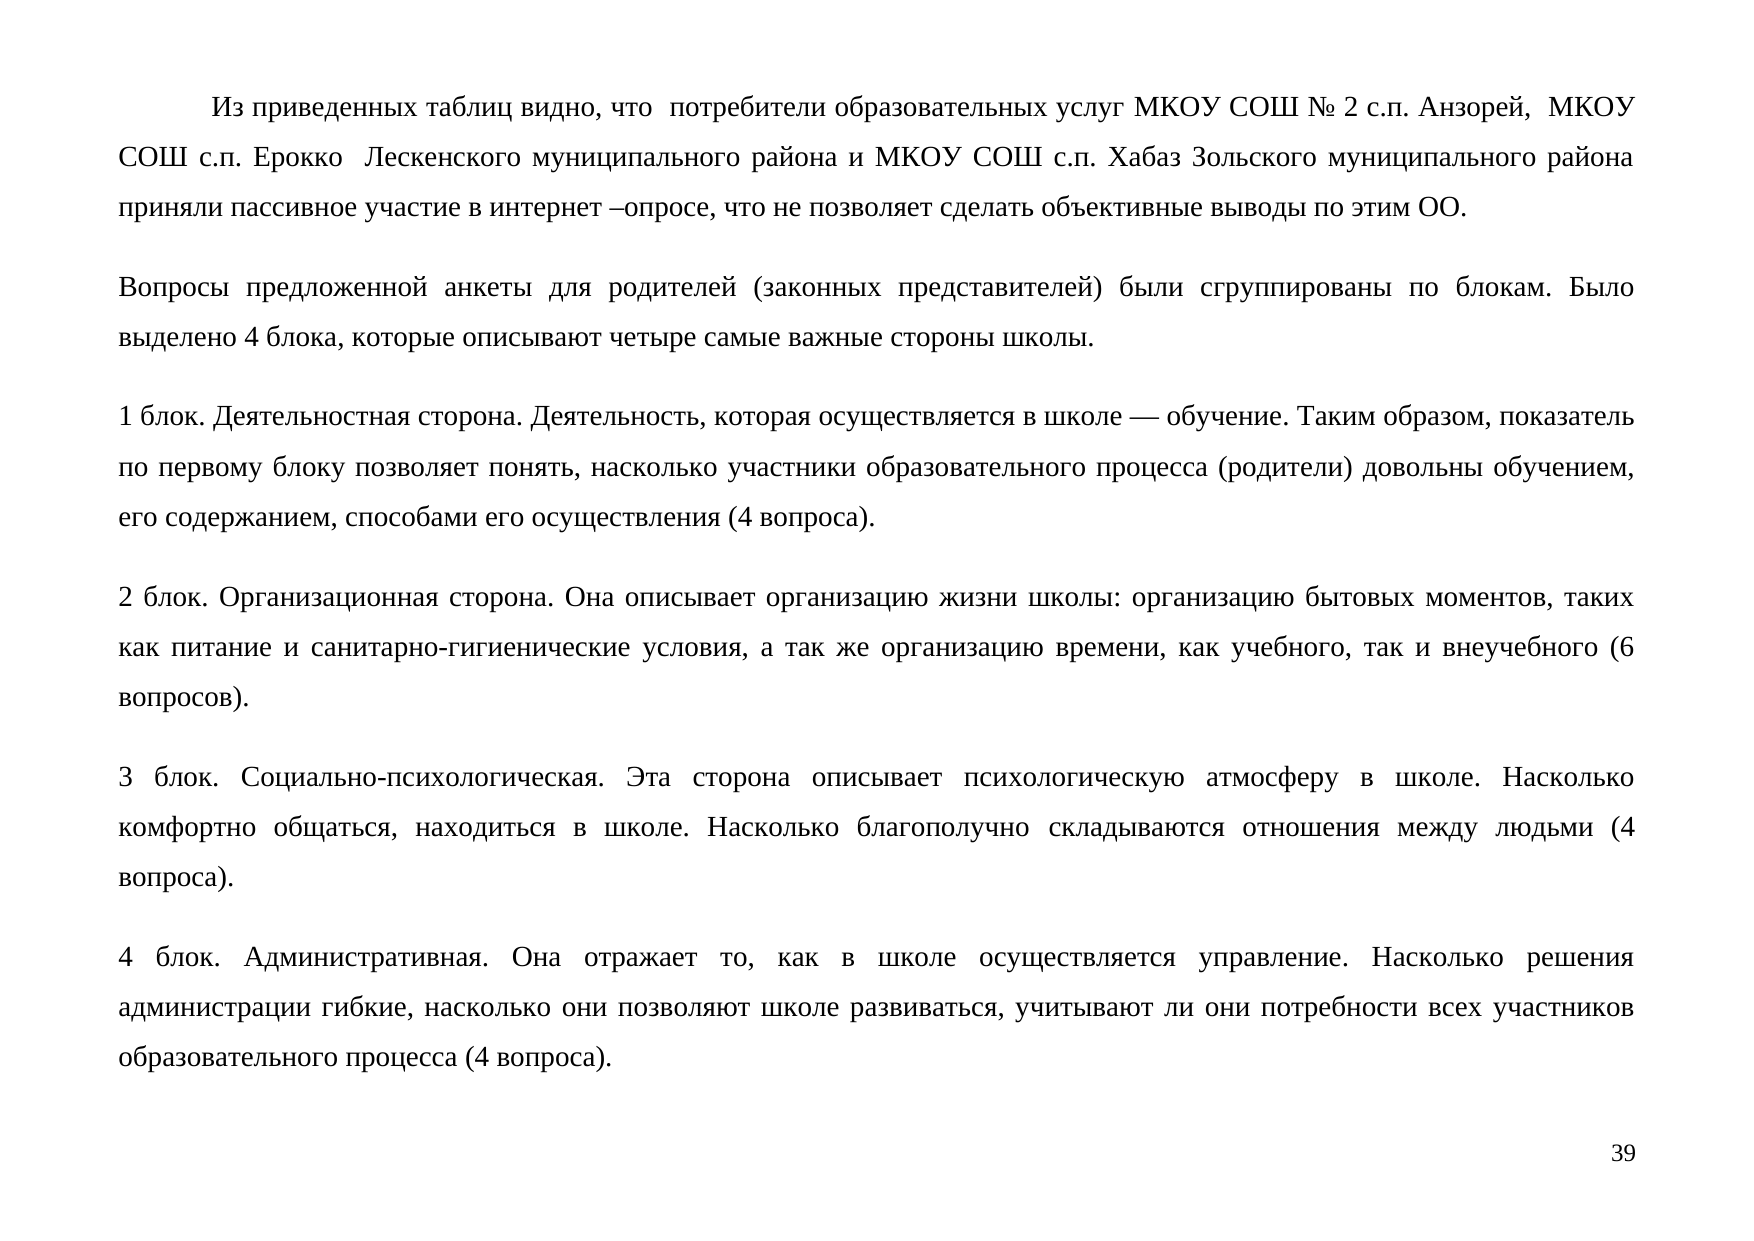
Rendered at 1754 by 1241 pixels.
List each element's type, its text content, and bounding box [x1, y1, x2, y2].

text 2 блок. Организационная сторона. Она описывает организацию жизни школы: организацию бытовых моментов, таких как питание и санитарно-гигиенические условия, а так же организацию времени, как учебного, так и внеучебного (6 вопросов). [118, 579, 1636, 713]
text 4 блок. Административная. Она отражает то, как в школе осуществляется управление. Насколько решения администрации гибкие, насколько они позволяют школе развиваться, учитывают ли они потребности всех участников образовательного процесса (4 вопроса). [118, 939, 1636, 1073]
text 1 блок. Деятельностная сторона. Деятельность, которая осуществляется в школе — обучение. Таким образом, показатель по первому блоку позволяет понять, насколько участники образовательного процесса (родители) довольны обучением, его содержанием, способами его осуществления (4 вопроса). [118, 398, 1636, 533]
text 3 блок. Социально-психологическая. Эта сторона описывает психологическую атмосферу в школе. Насколько комфортно общаться, находиться в школе. Насколько благополучно складываются отношения между людьми (4 вопроса). [118, 759, 1636, 893]
text Вопросы предложенной анкеты для родителей (законных представителей) были сгруппированы по блокам. Было выделено 4 блока, которые описывают четыре самые важные стороны школы. [118, 269, 1636, 353]
text Из приведенных таблиц видно, что потребители образовательных услуг МКОУ СОШ № 2 с.п. Анзорей, МКОУ СОШ с.п. Ерокко Лескенского муниципального района и МКОУ СОШ с.п. Хабаз Зольского муниципального района приняли пассивное участие в интернет –опросе, что не позволяет сделать объективные выводы по этим ОО. [118, 89, 1636, 223]
